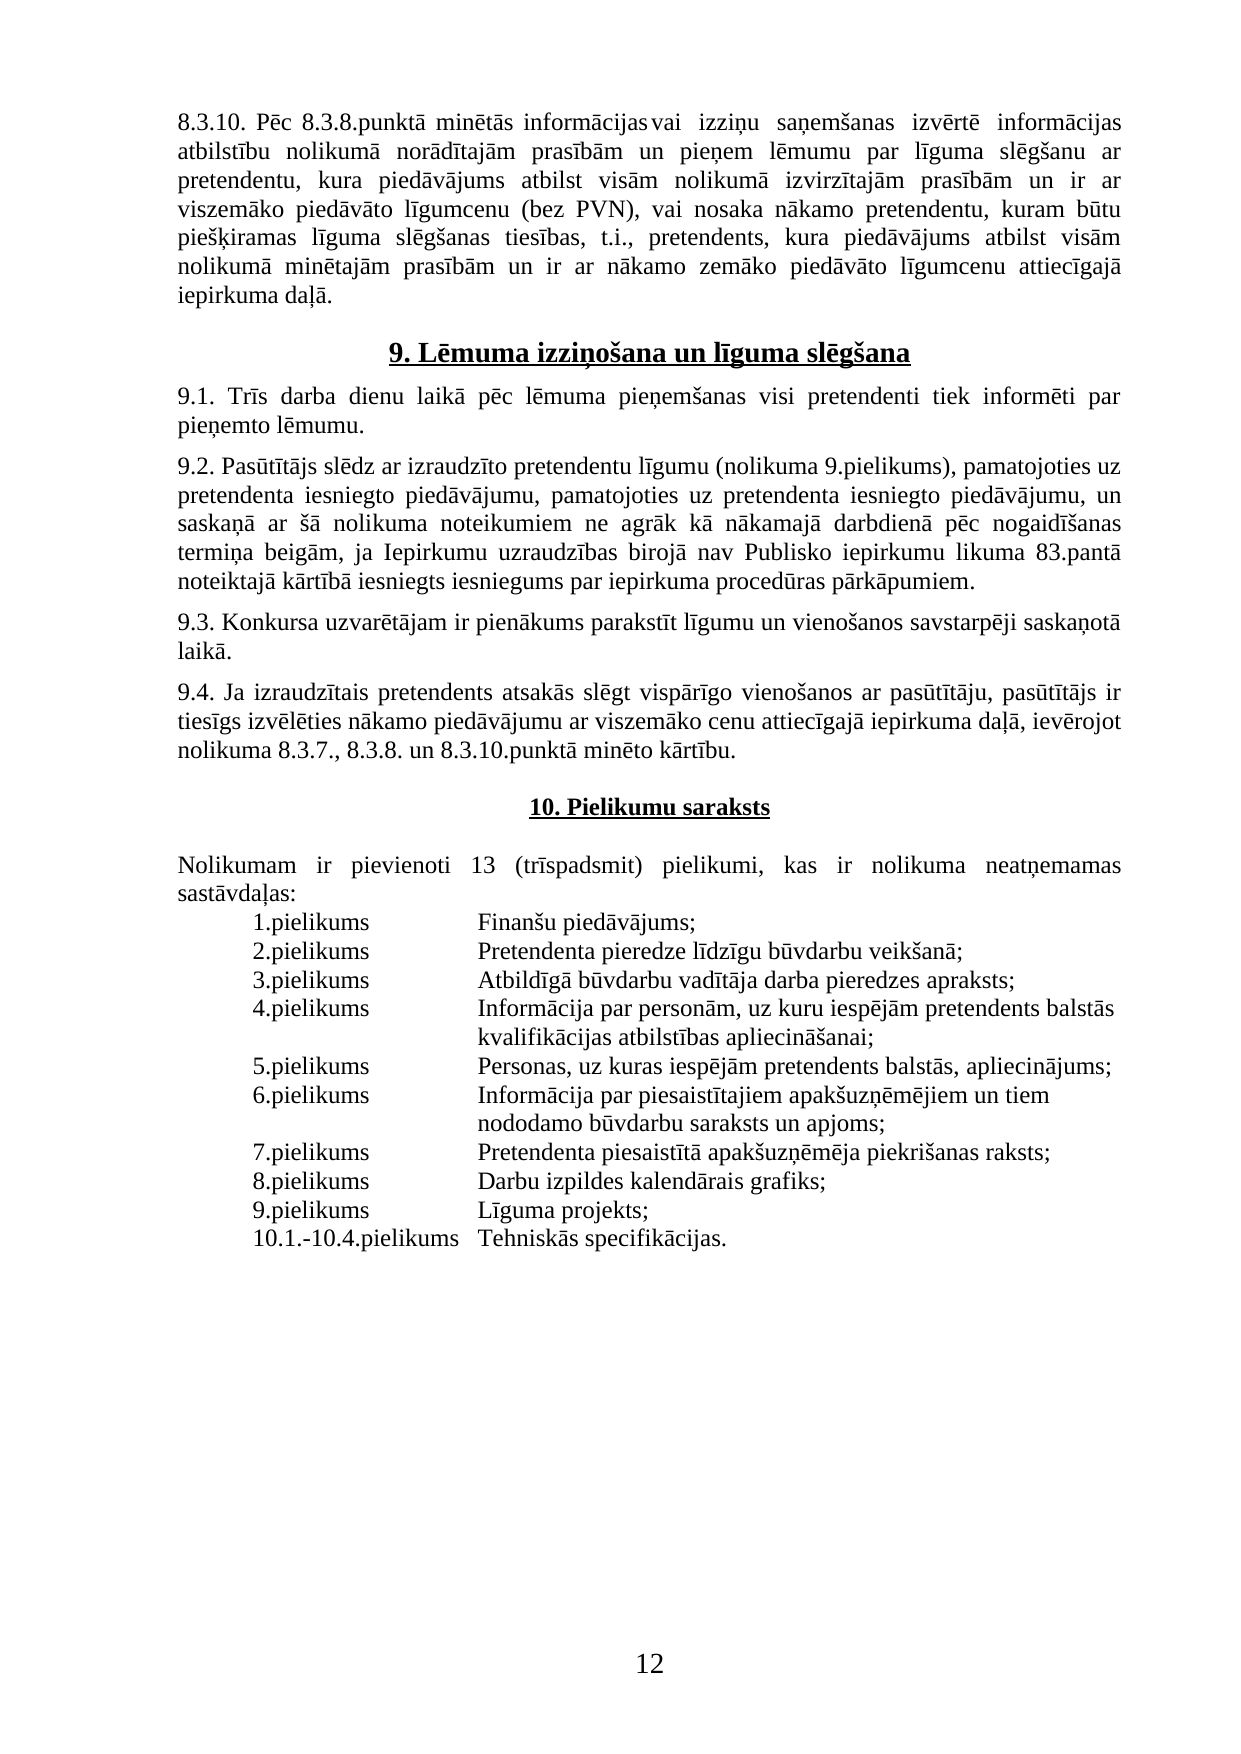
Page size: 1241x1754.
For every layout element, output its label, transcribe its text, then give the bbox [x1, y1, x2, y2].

text 1.pielikums Finanšu piedāvājums; [252, 907, 1122, 936]
text 9.2. Pasūtītājs slēdz ar izraudzīto pretendentu līgumu (nolikuma 9.pielikums), pamatojoties uz pretendenta iesniegto piedāvājumu, pamatojoties uz pretendenta iesniegto piedāvājumu, un saskaņā ar šā nolikuma noteikumiem ne agrāk kā nākamajā darbdienā pēc nogaidīšanas termiņa beigām, ja Iepirkumu uzraudzības birojā nav Publisko iepirkumu likuma 83.pantā noteiktajā kārtībā iesniegts iesniegums par iepirkuma procedūras pārkāpumiem. [177, 451, 1122, 595]
text 5.pielikums Personas, uz kuras iespējām pretendents balstās, apliecinājums; [252, 1051, 1122, 1080]
text 10. Pielikumu saraksts [177, 792, 1122, 821]
text 2.pielikums Pretendenta pieredze līdzīgu būvdarbu veikšanā; [252, 936, 1122, 965]
text 9.3. Konkursa uzvarētājam ir pienākums parakstīt līgumu un vienošanos savstarpēji saskaņotā laikā. [177, 607, 1122, 665]
text 9. Lēmuma izziņošana un līguma slēgšana [177, 335, 1122, 368]
text Nolikumam ir pievienoti 13 (trīspadsmit) pielikumi, kas ir nolikuma neatņemamas sastāvdaļas: [177, 850, 1122, 907]
text 6.pielikums Informācija par piesaistītajiem apakšuzņēmējiem un tiem nododamo būvdarbu saraksts un apjoms; [252, 1080, 1122, 1137]
text 9.pielikums Līguma projekts; [252, 1195, 1122, 1223]
text 10.1.-10.4.pielikums Tehniskās specifikācijas. [177, 1223, 1122, 1252]
text 7.pielikums Pretendenta piesaistītā apakšuzņēmēja piekrišanas raksts; [252, 1137, 1122, 1166]
text 4.pielikums Informācija par personām, uz kuru iespējām pretendents balstās kvalifikācijas atbilstības apliecināšanai; [252, 993, 1122, 1051]
list 9.1. Trīs darba dienu laikā pēc lēmuma pieņemšanas visi pretendenti tiek informēti par pieņemto lēmumu. [177, 381, 1122, 438]
text 3.pielikums Atbildīgā būvdarbu vadītāja darba pieredzes apraksts; [252, 965, 1122, 993]
text 8.3.10. Pēc 8.3.8.punktā minētās informācijas vai izziņu saņemšanas izvērtē informācijas atbilstību nolikumā norādītajām prasībām un pieņem lēmumu par līguma slēgšanu ar pretendentu, kura piedāvājums atbilst visām nolikumā izvirzītajām prasībām un ir ar viszemāko piedāvāto līgumcenu (bez PVN), vai nosaka nākamo pretendentu, kuram būtu piešķiramas līguma slēgšanas tiesības, t.i., pretendents, kura piedāvājums atbilst visām nolikumā minētajām prasībām un ir ar nākamo zemāko piedāvāto līgumcenu attiecīgajā iepirkuma daļā. [177, 107, 1122, 309]
text 9.4. Ja izraudzītais pretendents atsakās slēgt vispārīgo vienošanos ar pasūtītāju, pasūtītājs ir tiesīgs izvēlēties nākamo piedāvājumu ar viszemāko cenu attiecīgajā iepirkuma daļā, ievērojot nolikuma 8.3.7., 8.3.8. un 8.3.10.punktā minēto kārtību. [177, 677, 1122, 763]
text 8.pielikums Darbu izpildes kalendārais grafiks; [252, 1166, 1122, 1195]
